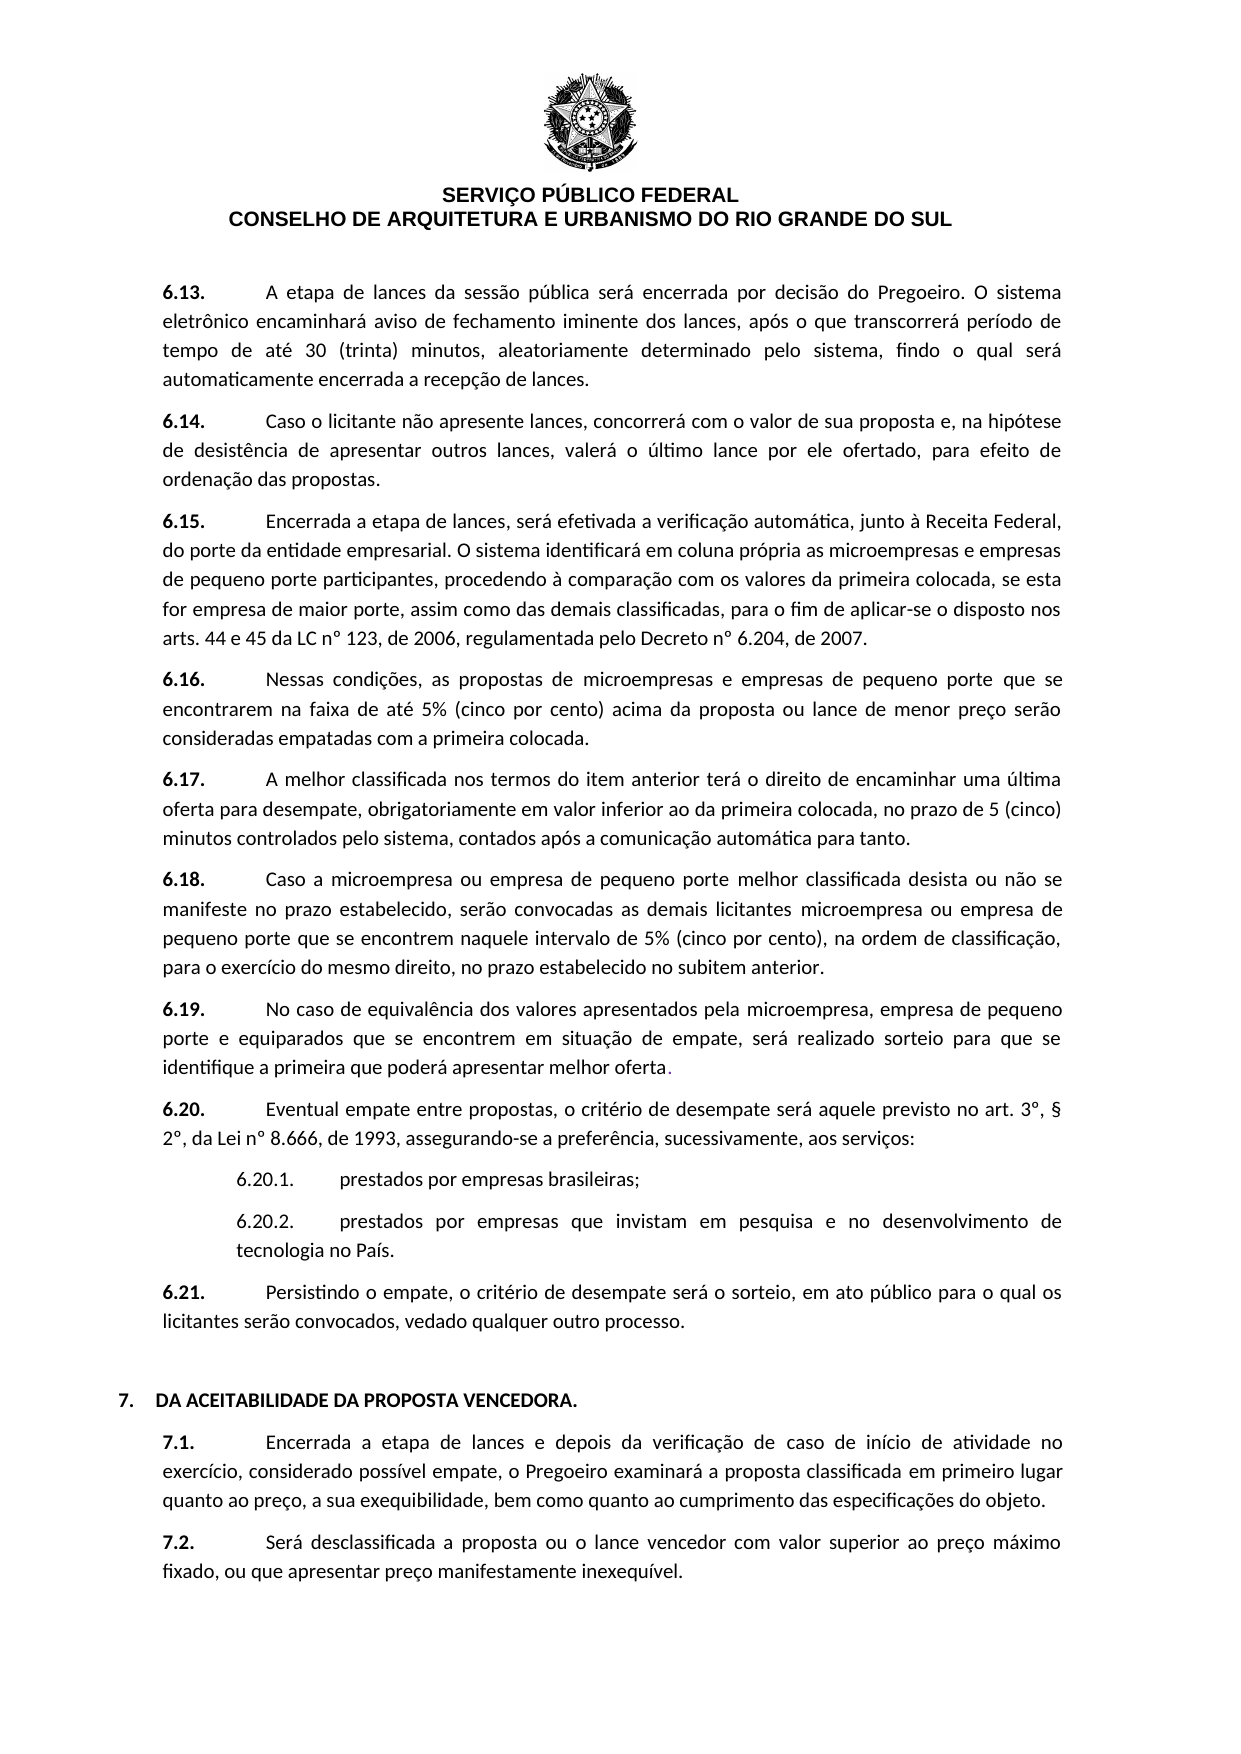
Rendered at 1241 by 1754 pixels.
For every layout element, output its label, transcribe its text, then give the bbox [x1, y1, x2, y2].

list A melhor classificada nos termos do item anterior terá o direito de encaminhar uma última oferta para desempate, obrigatoriamente em valor inferior ao da primeira colocada, no prazo de 5 (cinco) minutos controlados pelo sistema, contados após a comunicação automática para tanto. [162, 767, 1063, 850]
list Eventual empate entre propostas, o critério de desempate será aquele previsto no art. 3º, § 2º, da Lei nº 8.666, de 1993, assegurando-se a preferência, sucessivamente, aos serviços: [162, 1096, 1063, 1150]
list Nessas condições, as propostas de microempresas e empresas de pequeno porte que se encontrarem na faixa de até 5% (cinco por cento) acima da proposta ou lance de menor preço serão consideradas empatadas com a primeira colocada. [162, 667, 1063, 750]
list Encerrada a etapa de lances, será efetivada a verificação automática, junto à Receita Federal, do porte da entidade empresarial. O sistema identificará em coluna própria as microempresas e empresas de pequeno porte participantes, procedendo à comparação com os valores da primeira colocada, se esta for empresa de maior porte, assim como das demais classificadas, para o fim de aplicar-se o disposto nos arts. 44 e 45 da LC nº 123, de 2006, regulamentada pelo Decreto nº 6.204, de 2007. [162, 508, 1063, 650]
list Persistindo o empate, o critério de desempate será o sorteio, em ato público para o qual os licitantes serão convocados, vedado qualquer outro processo. [162, 1279, 1063, 1334]
list A etapa de lances da sessão pública será encerrada por decisão do Pregoeiro. O sistema eletrônico encaminhará aviso de fechamento iminente dos lances, após o que transcorrerá período de tempo de até 30 (trinta) minutos, aleatoriamente determinado pelo sistema, findo o qual será automaticamente encerrada a recepção de lances. [162, 279, 1063, 392]
list No caso de equivalência dos valores apresentados pela microempresa, empresa de pequeno porte e equiparados que se encontrem em situação de empate, será realizado sorteio para que se identifique a primeira que poderá apresentar melhor oferta. [162, 996, 1063, 1079]
list prestados por empresas que invistam em pesquisa e no desenvolvimento de tecnologia no País. [236, 1208, 1063, 1263]
list Caso o licitante não apresente lances, concorrerá com o valor de sua proposta e, na hipótese de desistência de apresentar outros lances, valerá o último lance por ele ofertado, para efeito de ordenação das propostas. [162, 408, 1063, 492]
list Caso a microempresa ou empresa de pequeno porte melhor classificada desista ou não se manifeste no prazo estabelecido, serão convocadas as demais licitantes microempresa ou empresa de pequeno porte que se encontrem naquele intervalo de 5% (cinco por cento), na ordem de classificação, para o exercício do mesmo direito, no prazo estabelecido no subitem anterior. [162, 867, 1063, 979]
picture [543, 73, 638, 172]
list Será desclassificada a proposta ou o lance vencedor com valor superior ao preço máximo fixado, ou que apresentar preço manifestamente inexequível. [162, 1529, 1063, 1584]
list prestados por empresas brasileiras; [236, 1167, 1063, 1192]
list Encerrada a etapa de lances e depois da verificação de caso de início de atividade no exercício, considerado possível empate, o Pregoeiro examinará a proposta classificada em primeiro lugar quanto ao preço, a sua exequibilidade, bem como quanto ao cumprimento das especificações do objeto. [162, 1429, 1063, 1513]
text DA ACEITABILIDADE DA PROPOSTA VENCEDORA. [118, 1387, 1063, 1413]
